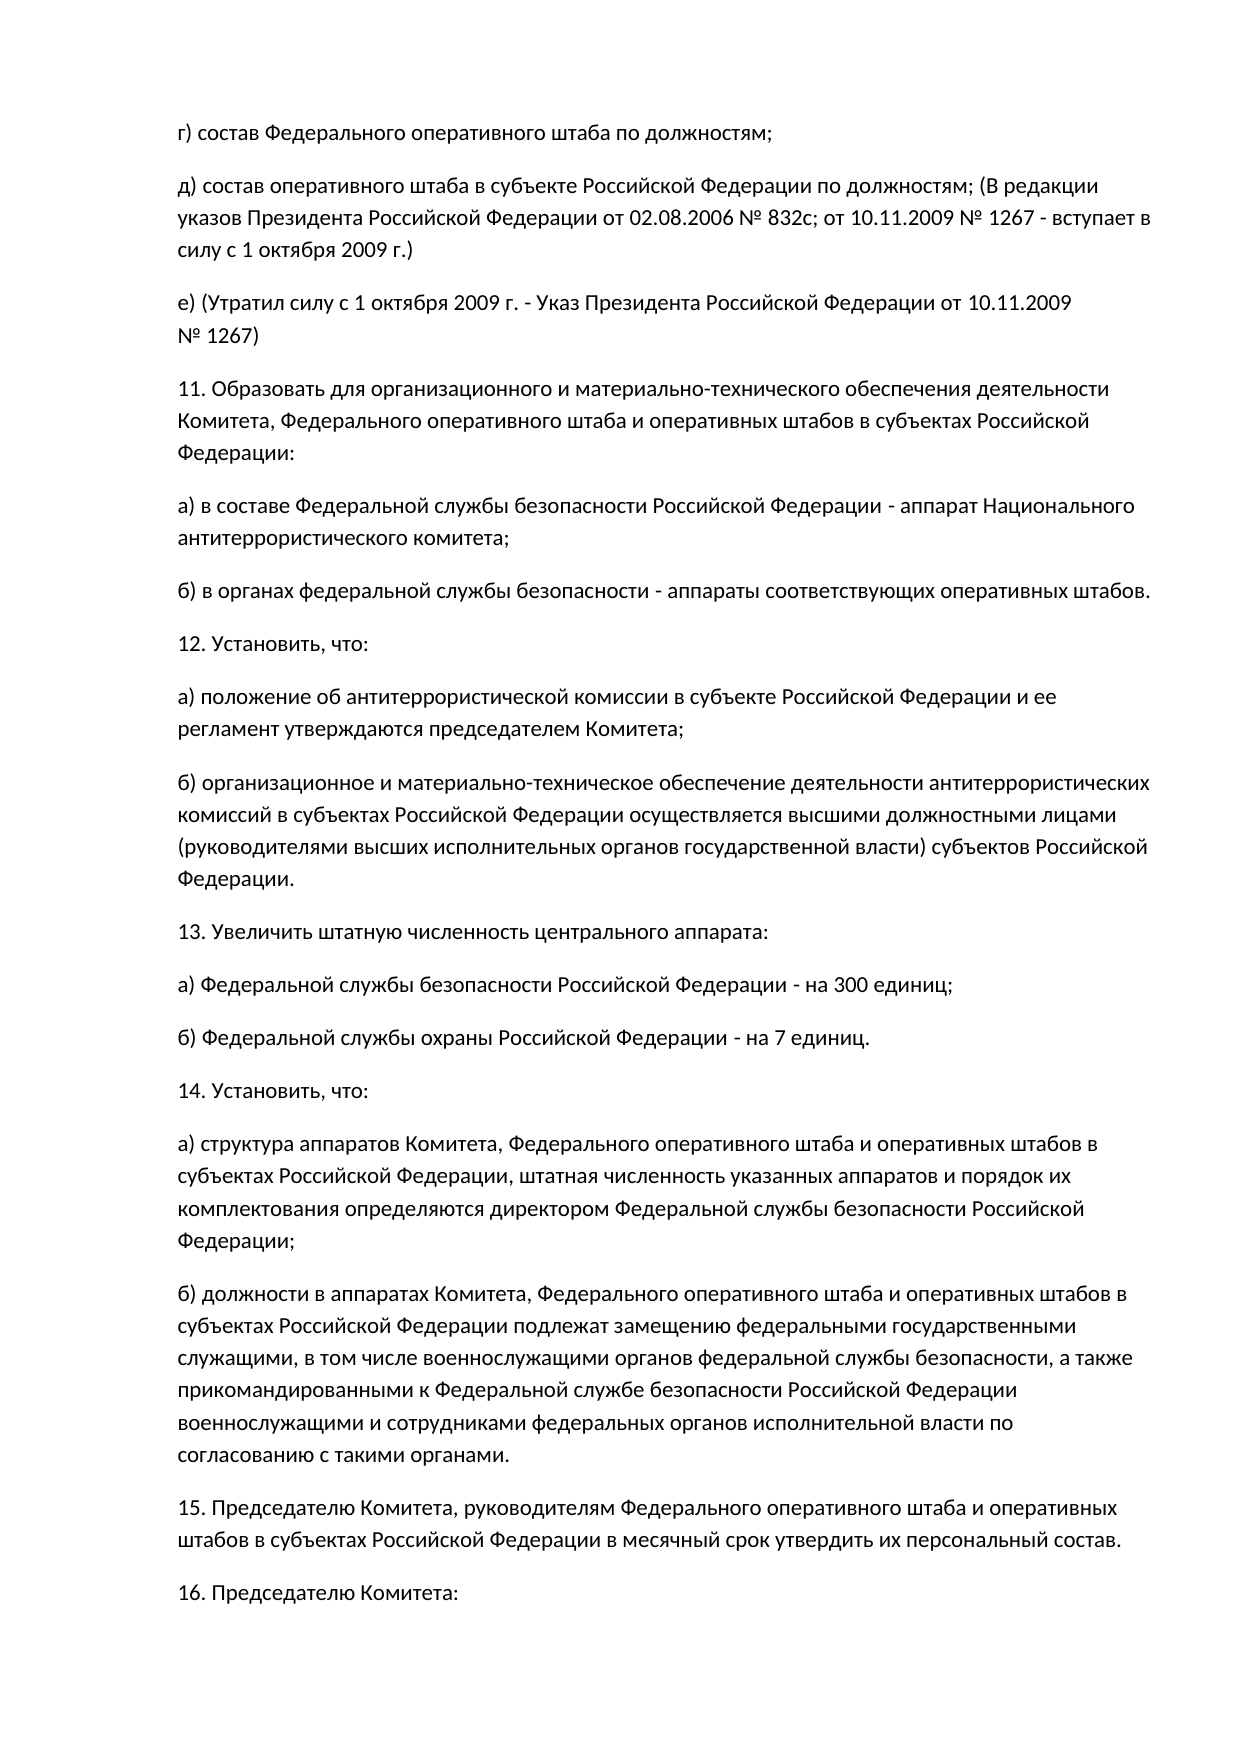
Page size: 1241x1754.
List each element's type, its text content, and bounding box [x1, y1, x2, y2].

text б) организационное и материально-техническое обеспечение деятельности антитеррористических комиссий в субъектах Российской Федерации осуществляется высшими должностными лицами (руководителями высших исполнительных органов государственной власти) субъектов Российской Федерации. [177, 768, 1152, 892]
text г) состав Федерального оперативного штаба по должностям; [177, 118, 1152, 146]
text 15. Председателю Комитета, руководителям Федерального оперативного штаба и оперативных штабов в субъектах Российской Федерации в месячный срок утвердить их персональный состав. [177, 1493, 1152, 1553]
text 11. Образовать для организационного и материально-технического обеспечения деятельности Комитета, Федерального оперативного штаба и оперативных штабов в субъектах Российской Федерации: [177, 374, 1152, 466]
text а) Федеральной службы безопасности Российской Федерации - на 300 единиц; [177, 970, 1152, 998]
text д) состав оперативного штаба в субъекте Российской Федерации по должностям; (В редакции указов Президента Российской Федерации от 02.08.2006 № 832с; от 10.11.2009 № 1267 - вступает в силу с 1 октября 2009 г.) [177, 171, 1152, 263]
text 12. Установить, что: [177, 629, 1152, 657]
text б) Федеральной службы охраны Российской Федерации - на 7 единиц. [177, 1023, 1152, 1051]
text 14. Установить, что: [177, 1076, 1152, 1104]
text 13. Увеличить штатную численность центрального аппарата: [177, 917, 1152, 945]
text б) должности в аппаратах Комитета, Федерального оперативного штаба и оперативных штабов в субъектах Российской Федерации подлежат замещению федеральными государственными служащими, в том числе военнослужащими органов федеральной службы безопасности, а также прикомандированными к Федеральной службе безопасности Российской Федерации военнослужащими и сотрудниками федеральных органов исполнительной власти по согласованию с такими органами. [177, 1279, 1152, 1468]
text 16. Председателю Комитета: [177, 1578, 1152, 1606]
text а) в составе Федеральной службы безопасности Российской Федерации - аппарат Национального антитеррористического комитета; [177, 491, 1152, 551]
text а) структура аппаратов Комитета, Федерального оперативного штаба и оперативных штабов в субъектах Российской Федерации, штатная численность указанных аппаратов и порядок их комплектования определяются директором Федеральной службы безопасности Российской Федерации; [177, 1129, 1152, 1254]
text а) положение об антитеррористической комиссии в субъекте Российской Федерации и ее регламент утверждаются председателем Комитета; [177, 682, 1152, 743]
text е) (Утратил силу с 1 октября 2009 г. - Указ Президента Российской Федерации от 10.11.2009 № 1267) [177, 288, 1152, 349]
text б) в органах федеральной службы безопасности - аппараты соответствующих оперативных штабов. [177, 576, 1152, 604]
